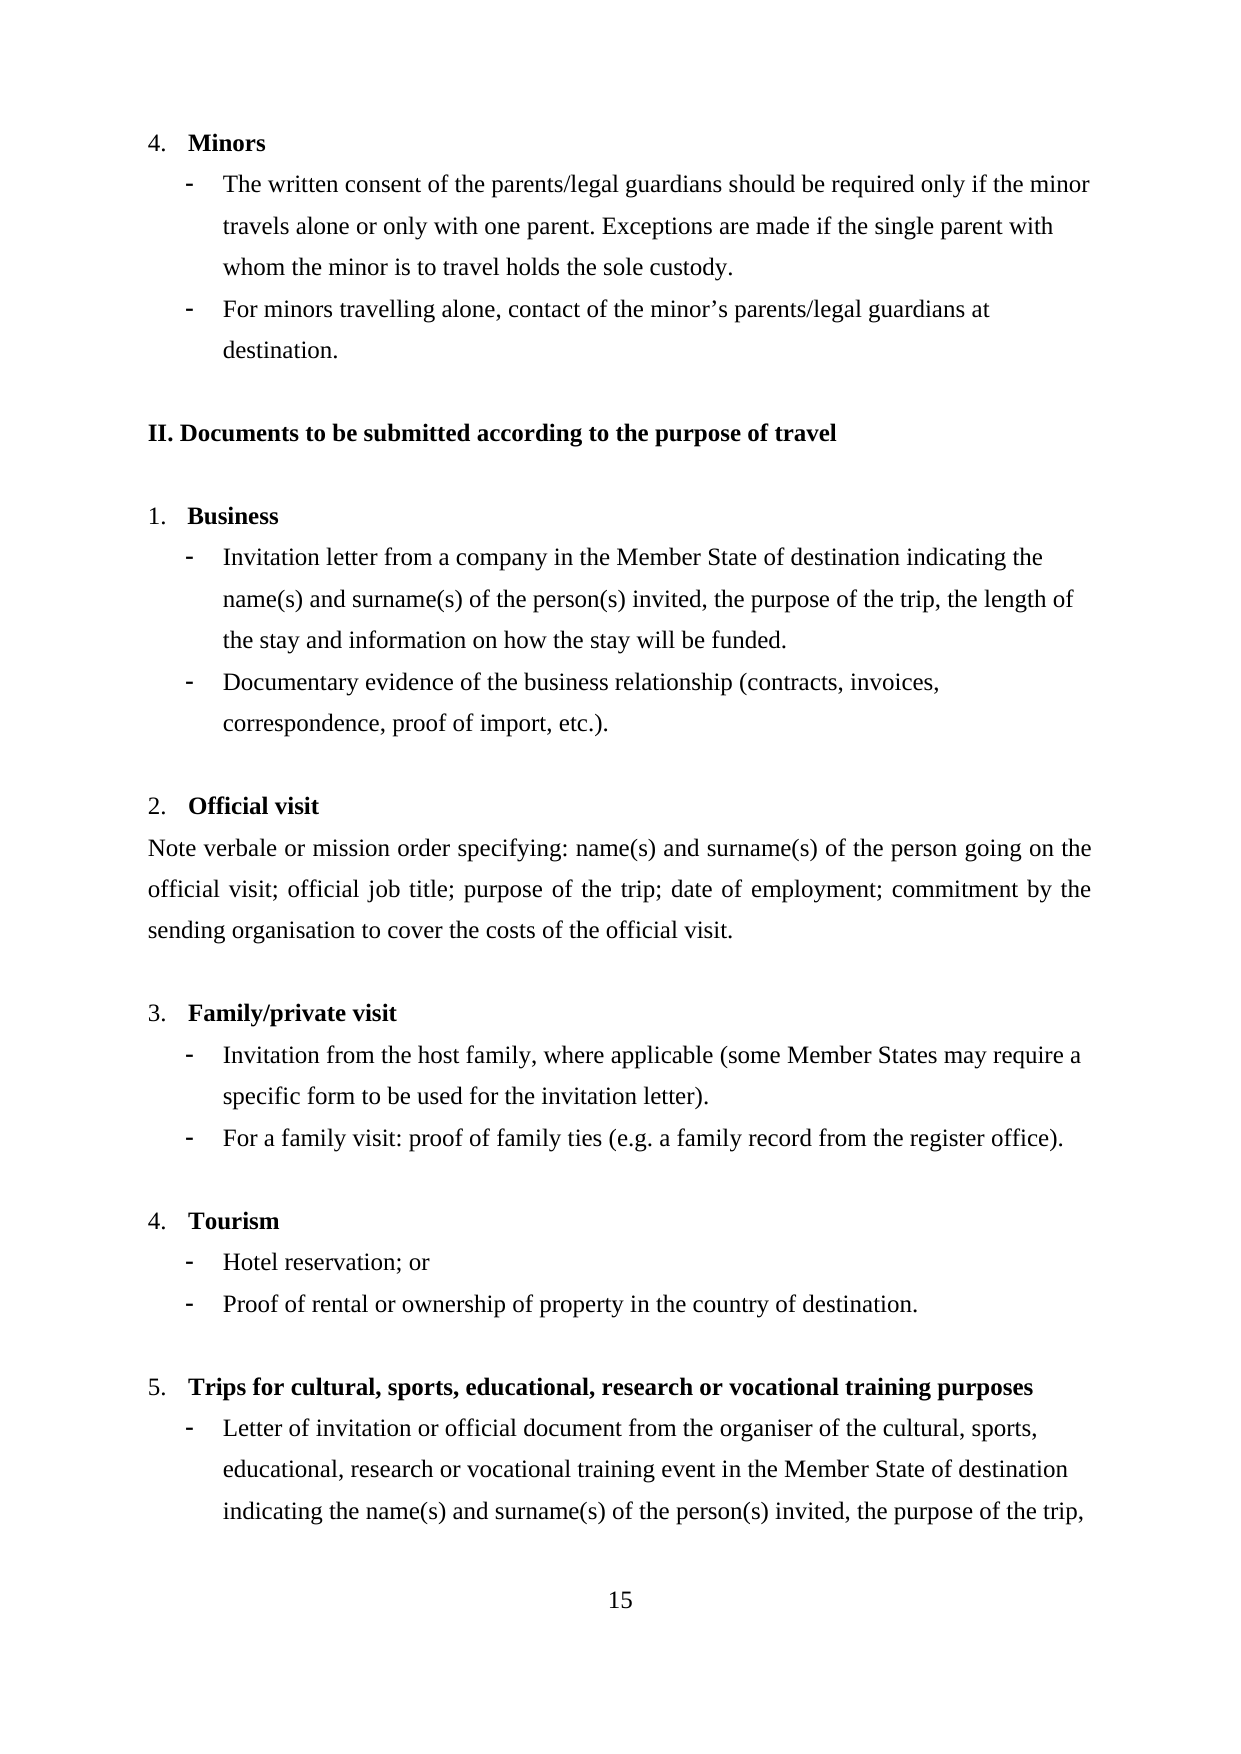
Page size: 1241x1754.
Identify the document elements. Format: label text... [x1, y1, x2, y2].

list Invitation from the host family, where applicable (some Member States may require a specific form to be used for the invitation letter). [185, 1030, 1093, 1113]
list Business [148, 491, 1093, 533]
text Note verbale or mission order specifying: name(s) and surname(s) of the person going on the official visit; official job title; purpose of the trip; date of employment; commitment by the sending organisation to cover the costs of the official visit. [148, 823, 1093, 947]
text II. Documents to be submitted according to the purpose of travel [148, 408, 1093, 450]
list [185, 1403, 1093, 1528]
list Proof of rental or ownership of property in the country of destination. [185, 1279, 1093, 1320]
list Official visit [148, 781, 1093, 823]
list The written consent of the parents/legal guardians should be required only if the minor travels alone or only with one parent. Exceptions are made if the single parent with whom the minor is to travel holds the sole custody. [185, 159, 1093, 284]
list For a family visit: proof of family ties (e.g. a family record from the register office). [185, 1113, 1093, 1154]
list Tourism [148, 1196, 1093, 1237]
list Hotel reservation; or [185, 1237, 1093, 1279]
list For minors travelling alone, contact of the minor’s parents/legal guardians at destination. [185, 284, 1093, 367]
list Trips for cultural, sports, educational, research or vocational training purposes [148, 1362, 1093, 1403]
list Documentary evidence of the business relationship (contracts, invoices, correspondence, proof of import, etc.). [185, 657, 1093, 740]
list Invitation letter from a company in the Member State of destination indicating the name(s) and surname(s) of the person(s) invited, the purpose of the trip, the length of the stay and information on how the stay will be funded. [185, 533, 1093, 657]
list Minors [148, 118, 1093, 159]
list Family/private visit [148, 989, 1093, 1030]
